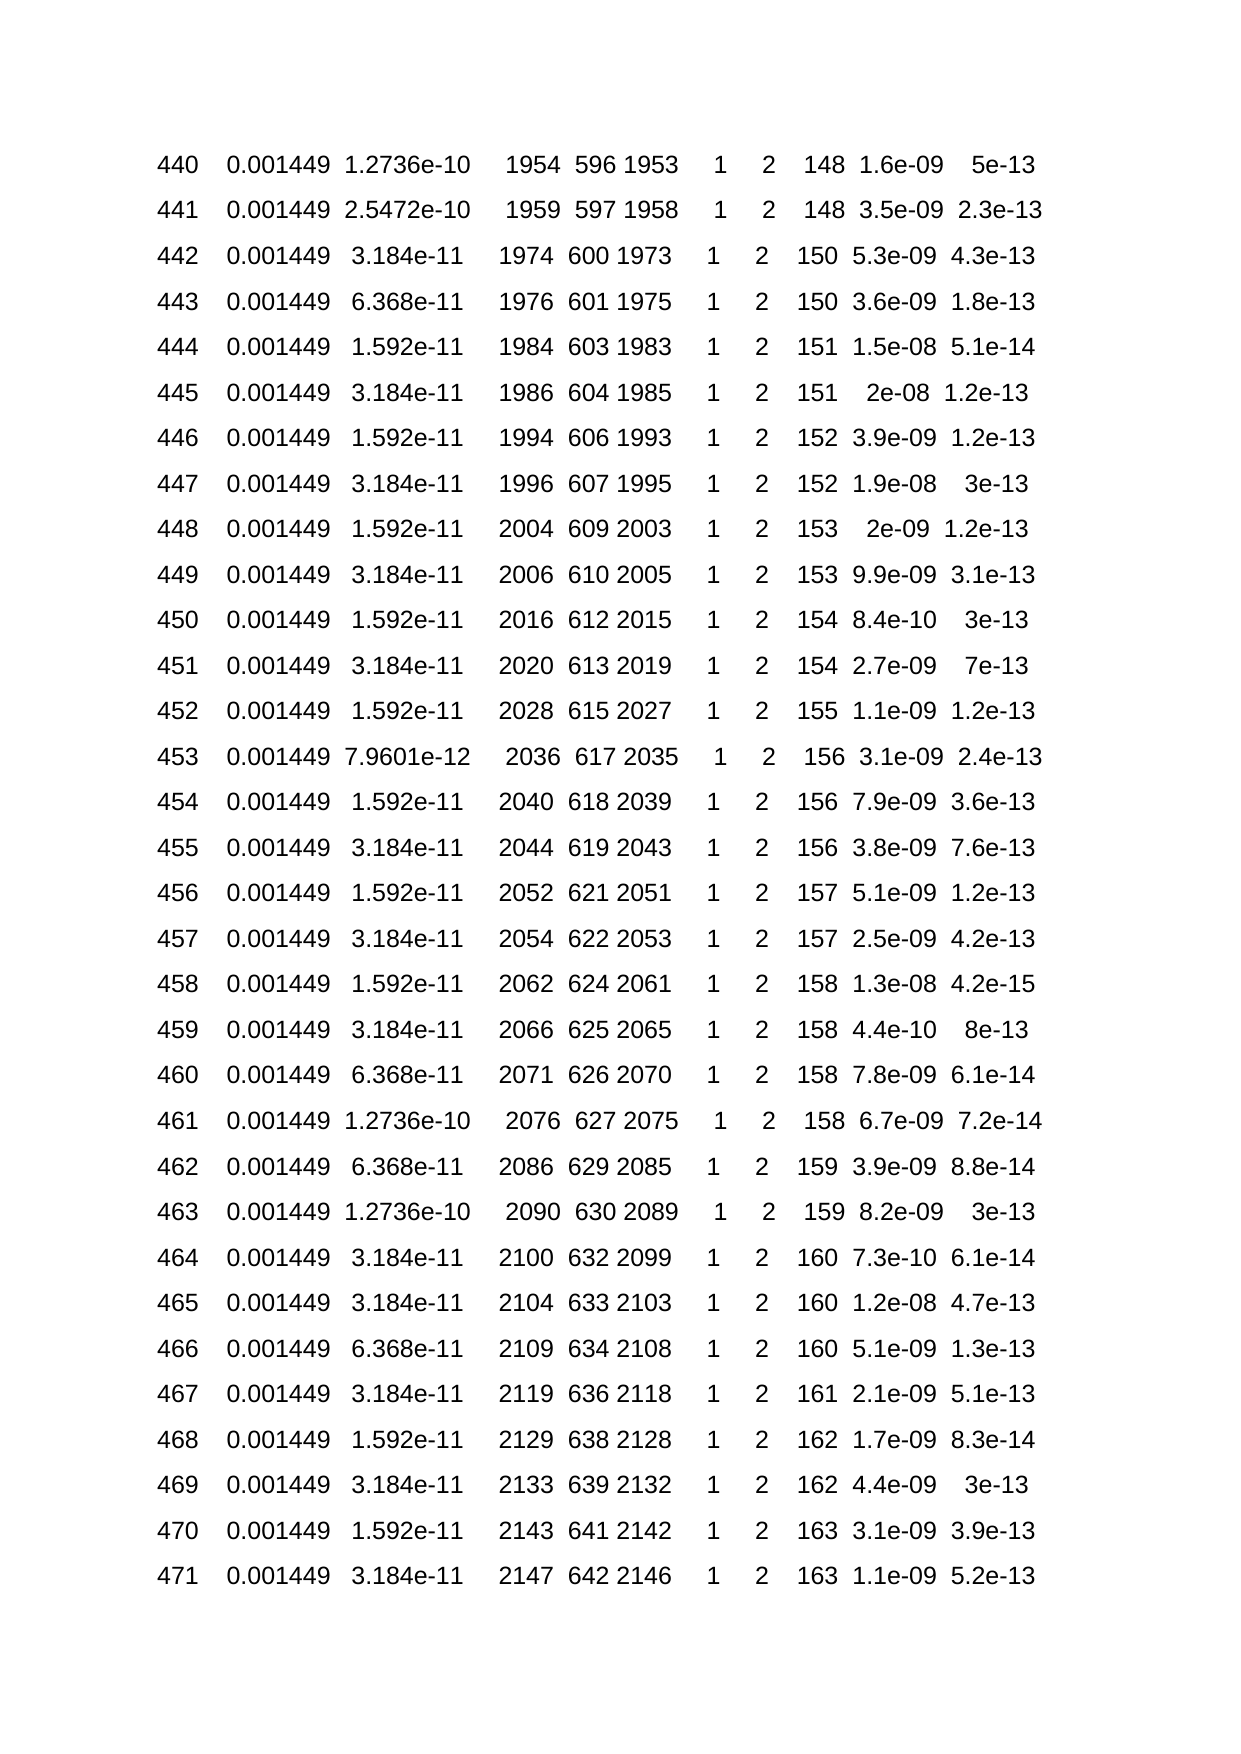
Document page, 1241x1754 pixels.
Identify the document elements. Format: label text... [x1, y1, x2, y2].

text 455 0.001449 3.184e-11 2044 619 2043 1 2 156 3.8e-09 7.6e-13 [150, 833, 1090, 862]
text 459 0.001449 3.184e-11 2066 625 2065 1 2 158 4.4e-10 8e-13 [150, 1015, 1090, 1044]
text 445 0.001449 3.184e-11 1986 604 1985 1 2 151 2e-08 1.2e-13 [150, 378, 1090, 406]
text 452 0.001449 1.592e-11 2028 615 2027 1 2 155 1.1e-09 1.2e-13 [150, 696, 1090, 725]
text 469 0.001449 3.184e-11 2133 639 2132 1 2 162 4.4e-09 3e-13 [150, 1470, 1090, 1499]
text 463 0.001449 1.2736e-10 2090 630 2089 1 2 159 8.2e-09 3e-13 [150, 1197, 1090, 1226]
text 465 0.001449 3.184e-11 2104 633 2103 1 2 160 1.2e-08 4.7e-13 [150, 1288, 1090, 1317]
text 457 0.001449 3.184e-11 2054 622 2053 1 2 157 2.5e-09 4.2e-13 [150, 924, 1090, 953]
text 446 0.001449 1.592e-11 1994 606 1993 1 2 152 3.9e-09 1.2e-13 [150, 423, 1090, 452]
text 462 0.001449 6.368e-11 2086 629 2085 1 2 159 3.9e-09 8.8e-14 [150, 1151, 1090, 1180]
text 458 0.001449 1.592e-11 2062 624 2061 1 2 158 1.3e-08 4.2e-15 [150, 969, 1090, 998]
text 460 0.001449 6.368e-11 2071 626 2070 1 2 158 7.8e-09 6.1e-14 [150, 1060, 1090, 1089]
text 461 0.001449 1.2736e-10 2076 627 2075 1 2 158 6.7e-09 7.2e-14 [150, 1106, 1090, 1135]
text 442 0.001449 3.184e-11 1974 600 1973 1 2 150 5.3e-09 4.3e-13 [150, 241, 1090, 270]
text 450 0.001449 1.592e-11 2016 612 2015 1 2 154 8.4e-10 3e-13 [150, 605, 1090, 634]
text 444 0.001449 1.592e-11 1984 603 1983 1 2 151 1.5e-08 5.1e-14 [150, 332, 1090, 361]
text 464 0.001449 3.184e-11 2100 632 2099 1 2 160 7.3e-10 6.1e-14 [150, 1242, 1090, 1271]
text 453 0.001449 7.9601e-12 2036 617 2035 1 2 156 3.1e-09 2.4e-13 [150, 742, 1090, 771]
text 468 0.001449 1.592e-11 2129 638 2128 1 2 162 1.7e-09 8.3e-14 [150, 1424, 1090, 1453]
text 454 0.001449 1.592e-11 2040 618 2039 1 2 156 7.9e-09 3.6e-13 [150, 787, 1090, 816]
text 470 0.001449 1.592e-11 2143 641 2142 1 2 163 3.1e-09 3.9e-13 [150, 1516, 1090, 1544]
text 440 0.001449 1.2736e-10 1954 596 1953 1 2 148 1.6e-09 5e-13 [150, 150, 1090, 179]
text 443 0.001449 6.368e-11 1976 601 1975 1 2 150 3.6e-09 1.8e-13 [150, 287, 1090, 315]
text 441 0.001449 2.5472e-10 1959 597 1958 1 2 148 3.5e-09 2.3e-13 [150, 196, 1090, 224]
text 471 0.001449 3.184e-11 2147 642 2146 1 2 163 1.1e-09 5.2e-13 [150, 1561, 1090, 1590]
text 447 0.001449 3.184e-11 1996 607 1995 1 2 152 1.9e-08 3e-13 [150, 469, 1090, 497]
text 449 0.001449 3.184e-11 2006 610 2005 1 2 153 9.9e-09 3.1e-13 [150, 560, 1090, 588]
text 451 0.001449 3.184e-11 2020 613 2019 1 2 154 2.7e-09 7e-13 [150, 651, 1090, 679]
text 466 0.001449 6.368e-11 2109 634 2108 1 2 160 5.1e-09 1.3e-13 [150, 1333, 1090, 1362]
text 467 0.001449 3.184e-11 2119 636 2118 1 2 161 2.1e-09 5.1e-13 [150, 1379, 1090, 1408]
text 448 0.001449 1.592e-11 2004 609 2003 1 2 153 2e-09 1.2e-13 [150, 514, 1090, 543]
text 456 0.001449 1.592e-11 2052 621 2051 1 2 157 5.1e-09 1.2e-13 [150, 878, 1090, 907]
